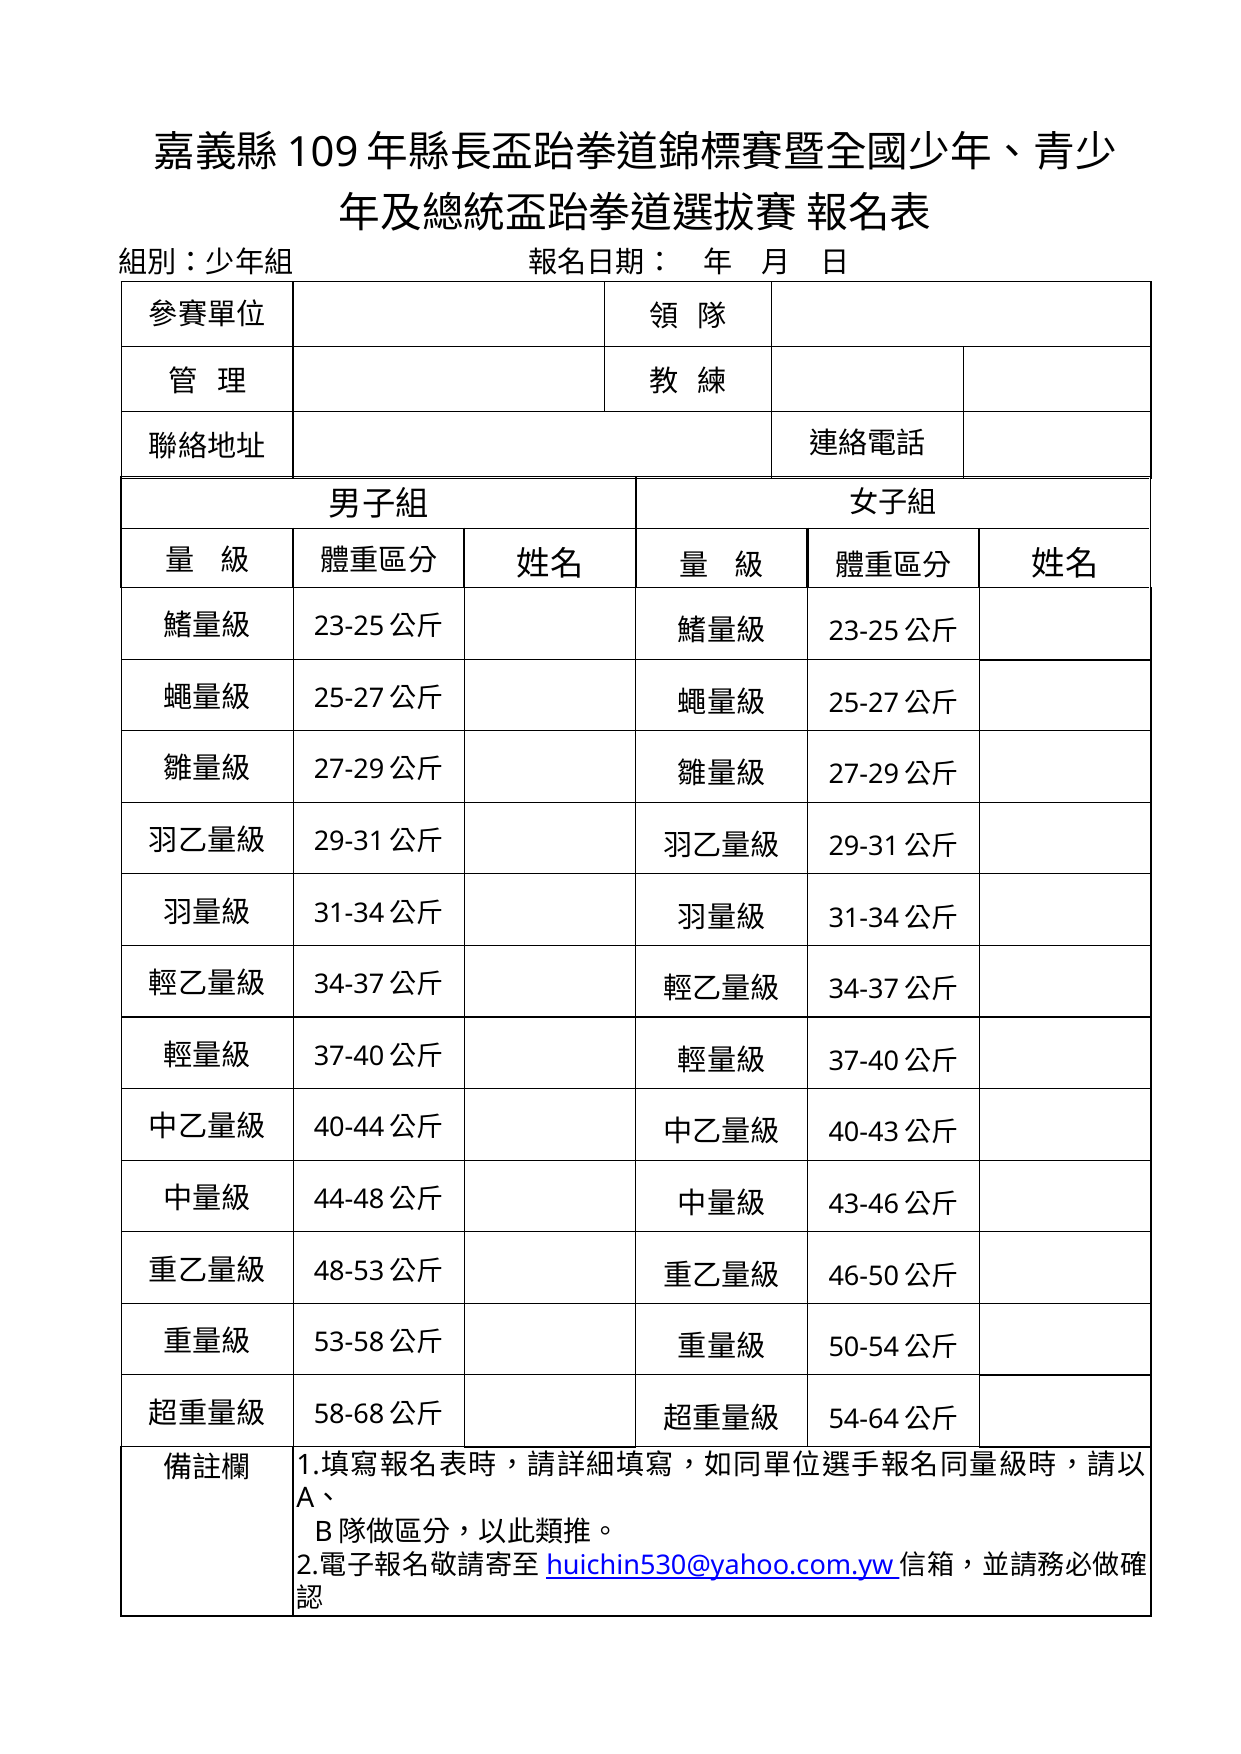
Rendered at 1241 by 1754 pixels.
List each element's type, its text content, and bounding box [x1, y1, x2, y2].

table_cell [465, 874, 635, 945]
table_cell 體重區分 [294, 529, 463, 587]
table_cell [465, 1304, 635, 1374]
table_cell [980, 1018, 1150, 1088]
table_cell [465, 731, 635, 802]
table_cell 輕量級 [636, 1018, 807, 1088]
table_cell 23-25公斤 [294, 588, 464, 659]
table_cell 連絡電話 [772, 412, 963, 476]
table_cell 46-50公斤 [808, 1232, 979, 1303]
table_cell 蠅量級 [636, 660, 807, 730]
table_cell 53-58公斤 [294, 1304, 464, 1374]
table_cell [465, 660, 635, 730]
table_cell 雛量級 [122, 731, 293, 802]
table_cell 女子組 [637, 477, 1150, 528]
table_cell 羽乙量級 [122, 803, 293, 873]
table_header 參賽單位 [122, 282, 292, 346]
table_cell 羽乙量級 [636, 803, 807, 873]
table_cell 31-34公斤 [808, 874, 979, 945]
table_cell 29-31公斤 [294, 803, 464, 873]
table_cell 34-37公斤 [808, 946, 979, 1016]
table_cell [980, 874, 1150, 945]
table_cell [980, 946, 1150, 1016]
table_cell [465, 1232, 635, 1303]
table_cell [980, 1161, 1150, 1231]
table_cell 40-43公斤 [808, 1089, 979, 1159]
table_cell 31-34公斤 [294, 874, 464, 945]
table_cell 37-40公斤 [808, 1018, 979, 1088]
table_cell [980, 1304, 1150, 1374]
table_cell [294, 1447, 1150, 1614]
table_cell 鰭量級 [636, 588, 807, 659]
table_cell [980, 731, 1150, 802]
table_cell 44-48公斤 [294, 1161, 464, 1231]
table_cell 37-40公斤 [294, 1018, 464, 1088]
table_cell 男子組 [122, 479, 635, 528]
table_cell 中量級 [122, 1161, 293, 1231]
table_cell [465, 1375, 635, 1446]
table_cell [964, 347, 1150, 411]
table_cell 43-46公斤 [808, 1161, 979, 1231]
table_header [772, 282, 1150, 346]
table_cell 27-29公斤 [294, 731, 464, 802]
text 嘉義縣109年縣長盃跆拳道錦標賽暨全國少年、青少 [118, 118, 1152, 179]
table_cell 輕乙量級 [636, 946, 807, 1016]
table_cell [980, 803, 1150, 873]
table_cell 34-37公斤 [294, 946, 464, 1016]
table_cell 重量級 [122, 1304, 293, 1374]
table_cell 重量級 [636, 1304, 807, 1374]
table_cell [465, 1161, 635, 1231]
table_cell 中乙量級 [636, 1089, 807, 1159]
table_cell 40-44公斤 [294, 1089, 464, 1159]
table_cell 備註欄 [122, 1447, 292, 1614]
table_header [294, 282, 604, 346]
table_cell 29-31公斤 [808, 803, 979, 873]
table_cell 羽量級 [636, 874, 807, 945]
table_cell 輕乙量級 [122, 946, 293, 1016]
table_cell [294, 412, 771, 476]
table_header 領 隊 [605, 282, 771, 346]
text 組別：少年組 報名日期： 年 月 日 [118, 239, 1154, 281]
table_cell [465, 1018, 635, 1088]
table_cell 50-54公斤 [808, 1304, 979, 1374]
table_cell 23-25公斤 [808, 588, 979, 659]
table_cell 輕量級 [122, 1018, 293, 1088]
table_cell 58-68公斤 [294, 1375, 464, 1446]
table_cell [294, 347, 604, 411]
table_cell [465, 1089, 635, 1159]
table_cell 雛量級 [636, 731, 807, 802]
table_cell 管 理 [122, 347, 292, 411]
table_cell 重乙量級 [122, 1232, 293, 1303]
table_cell 鰭量級 [122, 588, 293, 659]
table_cell 25-27公斤 [294, 660, 464, 730]
table_cell 體重區分 [809, 529, 978, 587]
table_cell 教 練 [605, 347, 771, 411]
table_cell [465, 803, 635, 873]
table_cell 中量級 [636, 1161, 807, 1231]
table_cell 重乙量級 [636, 1232, 807, 1303]
table_cell 48-53公斤 [294, 1232, 464, 1303]
table_cell 25-27公斤 [808, 660, 979, 730]
table_cell 蠅量級 [122, 660, 293, 730]
table_cell [980, 1089, 1150, 1159]
table_cell 姓名 [980, 528, 1150, 587]
table_cell [964, 412, 1150, 476]
table_cell [465, 946, 635, 1016]
table_cell [772, 347, 963, 411]
table_cell [980, 587, 1150, 659]
table_cell 超重量級 [636, 1375, 807, 1446]
table_cell 量 級 [637, 529, 806, 587]
table_cell [465, 588, 635, 659]
table_cell 姓名 [465, 529, 635, 587]
table_cell 超重量級 [122, 1375, 293, 1446]
table_cell [980, 1232, 1150, 1303]
table_cell [980, 661, 1150, 730]
table_cell 羽量級 [122, 874, 293, 945]
table_cell 聯絡地址 [122, 412, 292, 476]
text 年及總統盃跆拳道選拔賽 報名表 [118, 179, 1152, 239]
table_cell 量 級 [122, 529, 292, 587]
table_cell [980, 1376, 1150, 1446]
table_cell 中乙量級 [122, 1089, 293, 1159]
table_cell 54-64公斤 [808, 1375, 979, 1446]
table_cell 27-29公斤 [808, 731, 979, 802]
